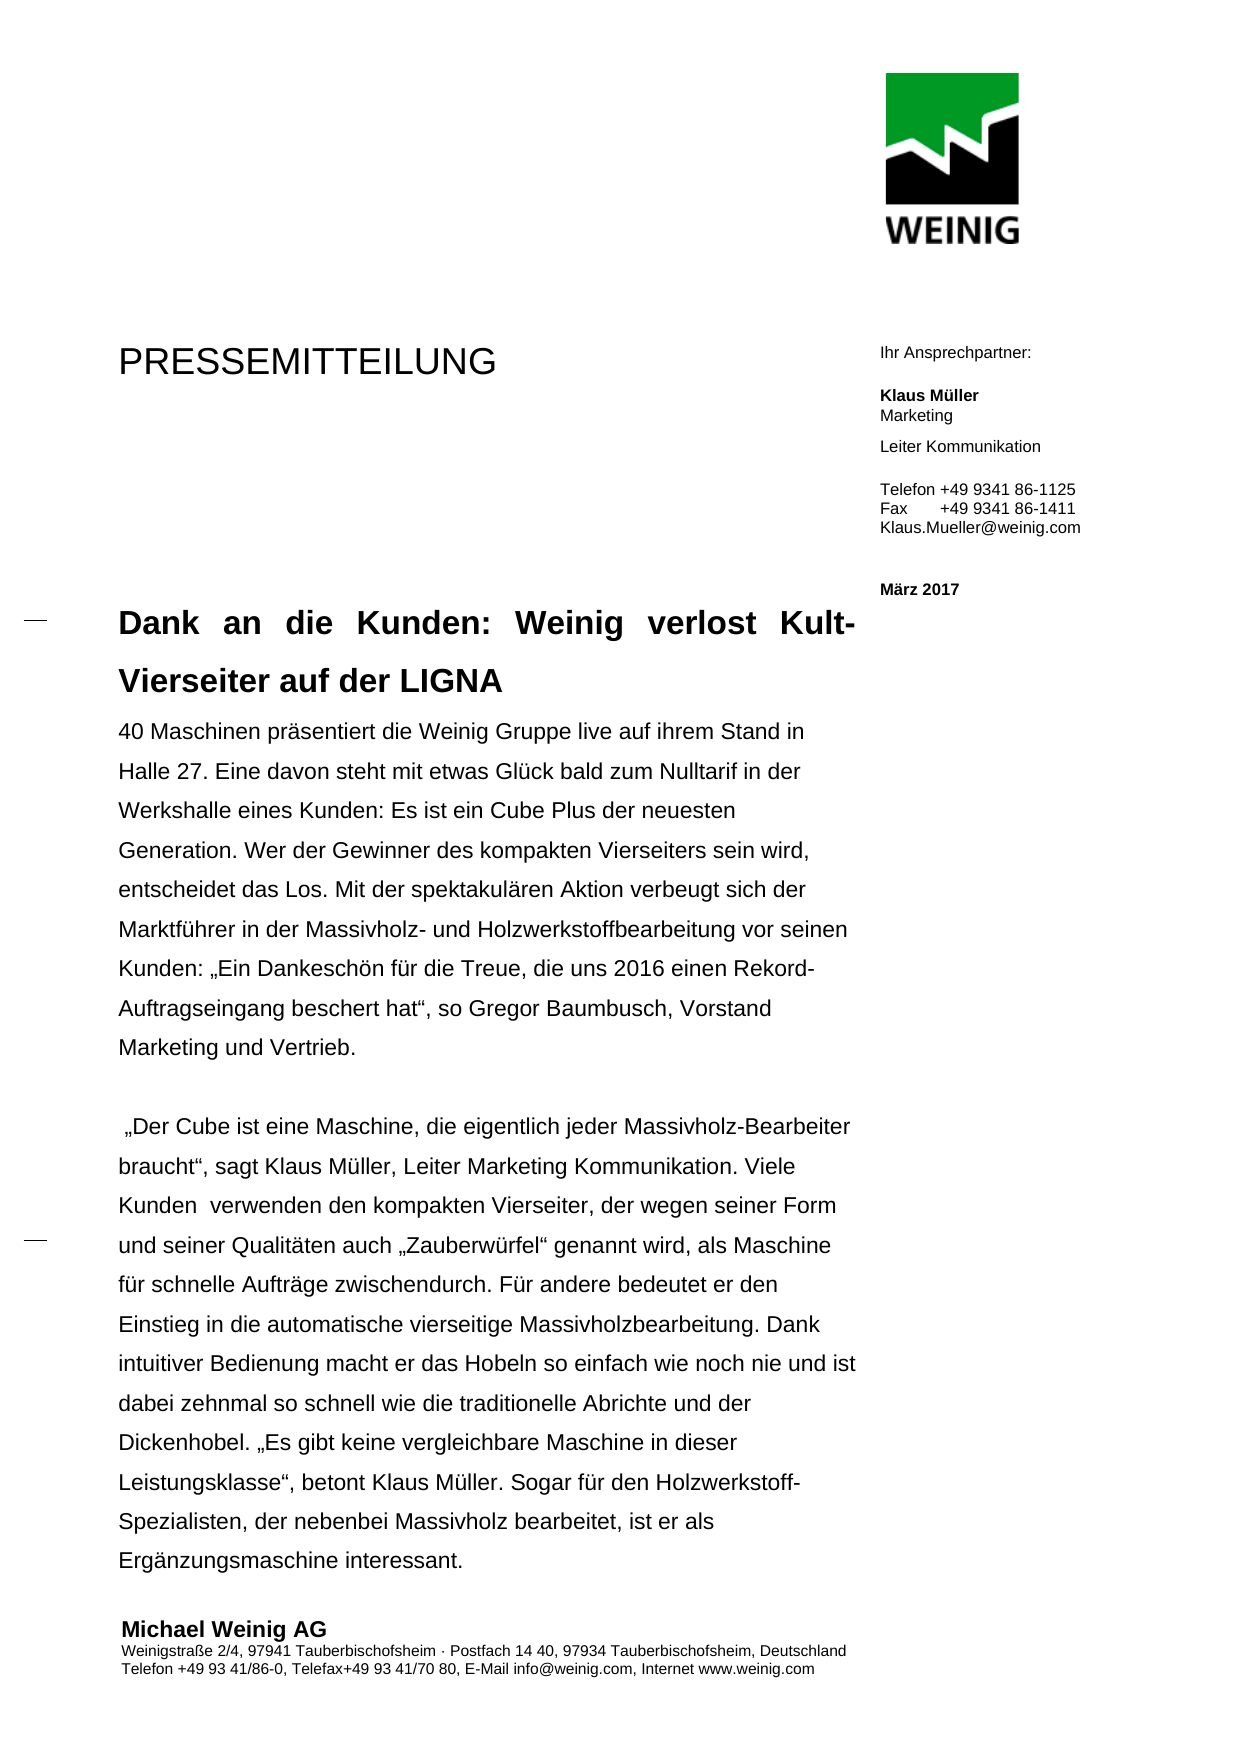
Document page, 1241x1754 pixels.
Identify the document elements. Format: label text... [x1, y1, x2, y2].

picture [885, 73, 1019, 244]
text „Der Cube ist eine Maschine, die eigentlich jeder Massivholz-Bearbeiter braucht“, sagt Klaus Müller, Leiter Marketing Kommunikation. Viele Kunden verwenden den kompakten Vierseiter, der wegen seiner Form und seiner Qualitäten auch „Zauberwürfel“ genannt wird, als Maschine für schnelle Aufträge zwischendurch. Für andere bedeutet er den Einstieg in die automatische vierseitige Massivholzbearbeitung. Dank intuitiver Bedienung macht er das Hobeln so einfach wie noch nie und ist dabei zehnmal so schnell wie die traditionelle Abrichte und der Dickenhobel. „Es gibt keine vergleichbare Maschine in dieser Leistungsklasse“, betont Klaus Müller. Sogar für den Holzwerkstoff-Spezialisten, der nebenbei Massivholz bearbeitet, ist er als Ergänzungsmaschine interessant. [118, 1113, 856, 1574]
text 40 Maschinen präsentiert die Weinig Gruppe live auf ihrem Stand in Halle 27. Eine davon steht mit etwas Glück bald zum Nulltarif in der Werkshalle eines Kunden: Es ist ein Cube Plus der neuesten Generation. Wer der Gewinner des kompakten Vierseiters sein wird, entscheidet das Los. Mit der spektakulären Aktion verbeugt sich der Marktführer in der Massivholz- und Holzwerkstoffbearbeitung vor seinen Kunden: „Ein Dankeschön für die Treue, die uns 2016 einen Rekord-Auftragseingang beschert hat“, so Gregor Baumbusch, Vorstand Marketing und Vertrieb. [118, 718, 856, 1061]
text Dank an die Kunden: Weinig verlost Kult-Vierseiter auf der LIGNA [118, 603, 856, 699]
text PRESSEMITTEILUNG [118, 339, 856, 382]
